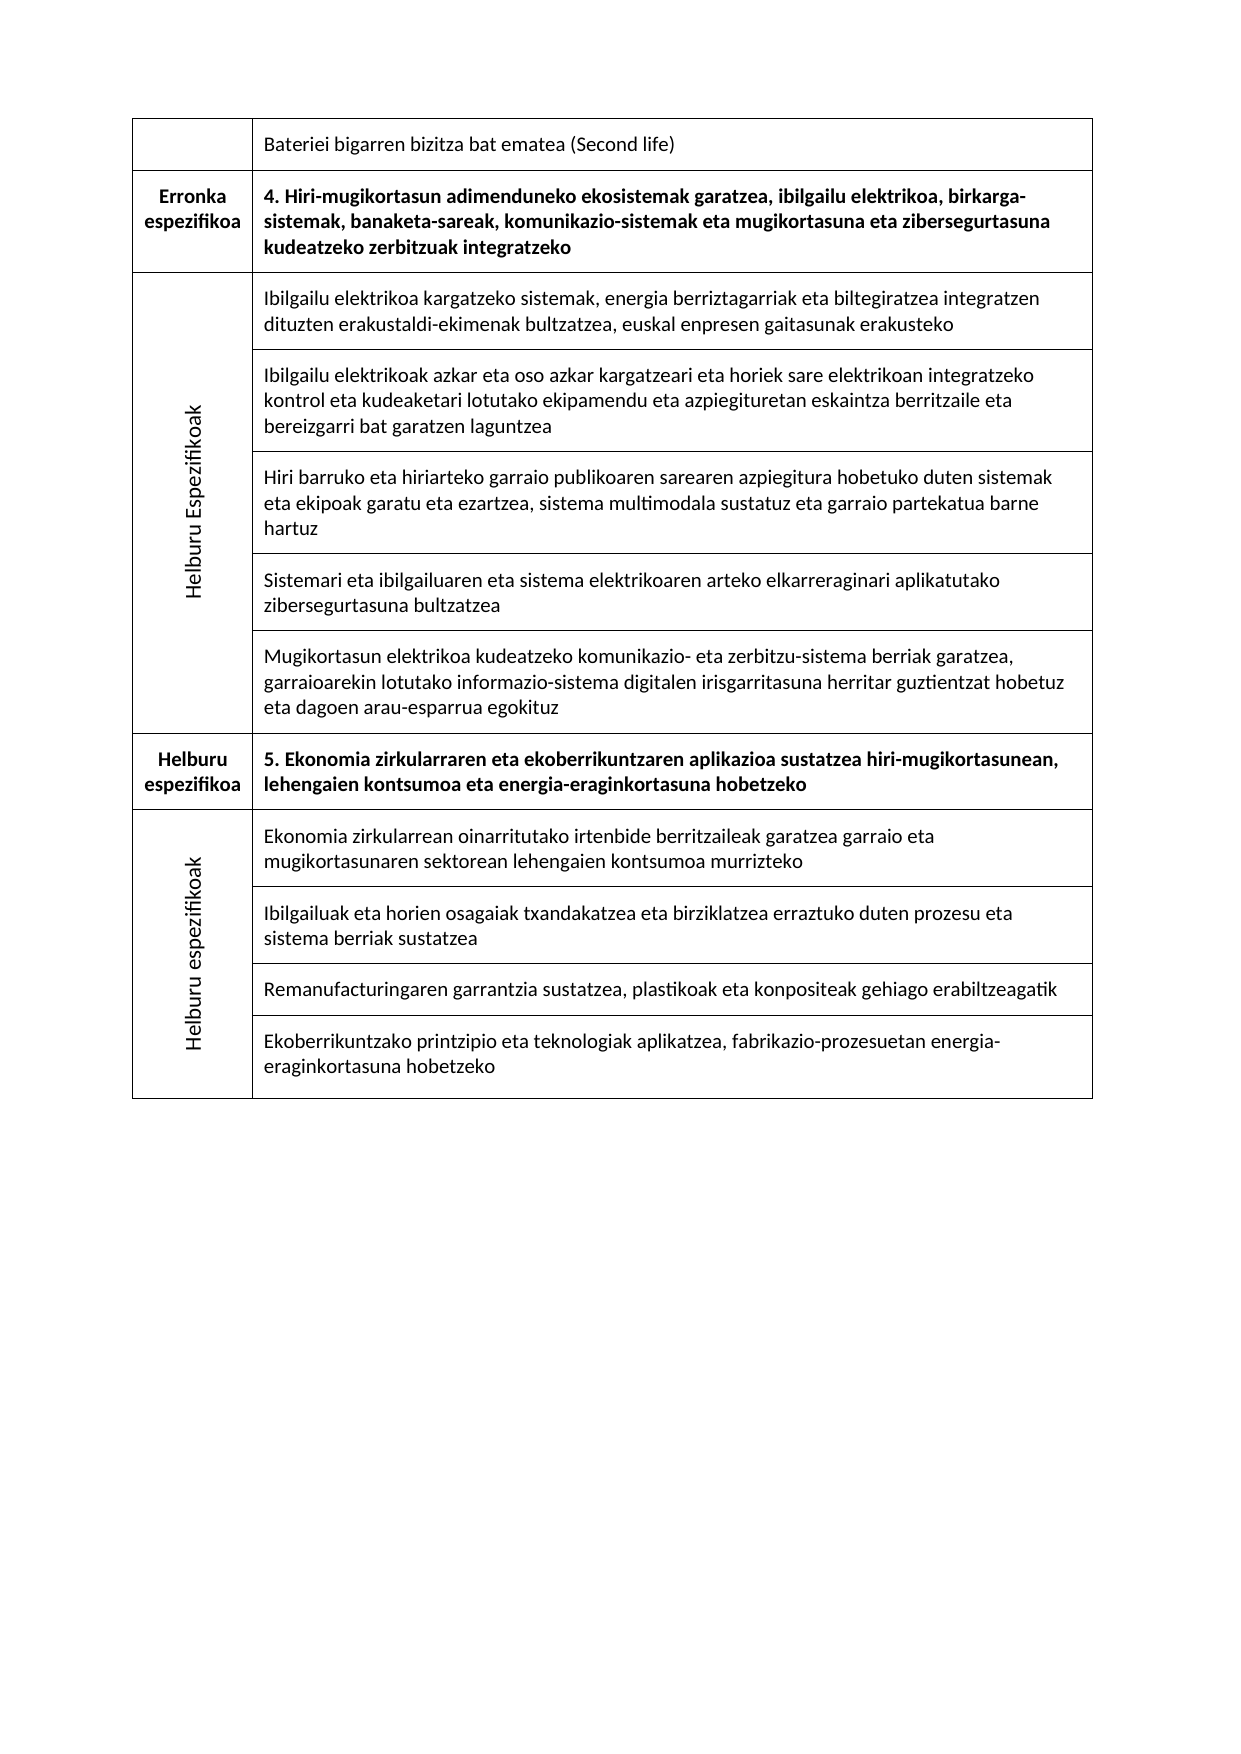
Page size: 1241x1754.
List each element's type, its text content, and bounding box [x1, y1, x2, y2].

table_cell Helburu Espezifikoak [133, 273, 252, 732]
table_cell Sistemari eta ibilgailuaren eta sistema elektrikoaren arteko elkarreraginari aplikatutako zibersegurtasuna bultzatzea [253, 554, 1092, 630]
table_cell Ibilgailu elektrikoak azkar eta oso azkar kargatzeari eta horiek sare elektrikoan integratzeko kontrol eta kudeaketari lotutako ekipamendu eta azpiegituretan eskaintza berritzaile eta bereizgarri bat garatzen laguntzea [253, 350, 1092, 451]
table_cell Ekoberrikuntzako printzipio eta teknologiak aplikatzea, fabrikazio-prozesuetan energia-eraginkortasuna hobetzeko [253, 1016, 1092, 1098]
table_cell Ekonomia zirkularrean oinarritutako irtenbide berritzaileak garatzea garraio eta mugikortasunaren sektorean lehengaien kontsumoa murrizteko [253, 810, 1092, 886]
table_cell Erronka espezifikoa [133, 171, 252, 272]
table_cell Remanufacturingaren garrantzia sustatzea, plastikoak eta konpositeak gehiago erabiltzeagatik [253, 964, 1092, 1014]
table_cell 4. Hiri-mugikortasun adimenduneko ekosistemak garatzea, ibilgailu elektrikoa, birkarga-sistemak, banaketa-sareak, komunikazio-sistemak eta mugikortasuna eta zibersegurtasuna kudeatzeko zerbitzuak integratzeko [253, 171, 1092, 272]
table_cell Ibilgailu elektrikoa kargatzeko sistemak, energia berriztagarriak eta biltegiratzea integratzen dituzten erakustaldi-ekimenak bultzatzea, euskal enpresen gaitasunak erakusteko [253, 273, 1092, 349]
table_cell Mugikortasun elektrikoa kudeatzeko komunikazio- eta zerbitzu-sistema berriak garatzea, garraioarekin lotutako informazio-sistema digitalen irisgarritasuna herritar guztientzat hobetuz eta dagoen arau-esparrua egokituz [253, 631, 1092, 732]
table_cell Helburu espezifikoa [133, 734, 252, 809]
table_cell Helburu espezifikoak [133, 810, 252, 1098]
table_cell Bateriei bigarren bizitza bat ematea (Second life) [253, 119, 1092, 169]
table_cell Ibilgailuak eta horien osagaiak txandakatzea eta birziklatzea erraztuko duten prozesu eta sistema berriak sustatzea [253, 887, 1092, 963]
table_cell Hiri barruko eta hiriarteko garraio publikoaren sarearen azpiegitura hobetuko duten sistemak eta ekipoak garatu eta ezartzea, sistema multimodala sustatuz eta garraio partekatua barne hartuz [253, 452, 1092, 553]
table_cell 5. Ekonomia zirkularraren eta ekoberrikuntzaren aplikazioa sustatzea hiri-mugikortasunean, lehengaien kontsumoa eta energia-eraginkortasuna hobetzeko [253, 734, 1092, 809]
